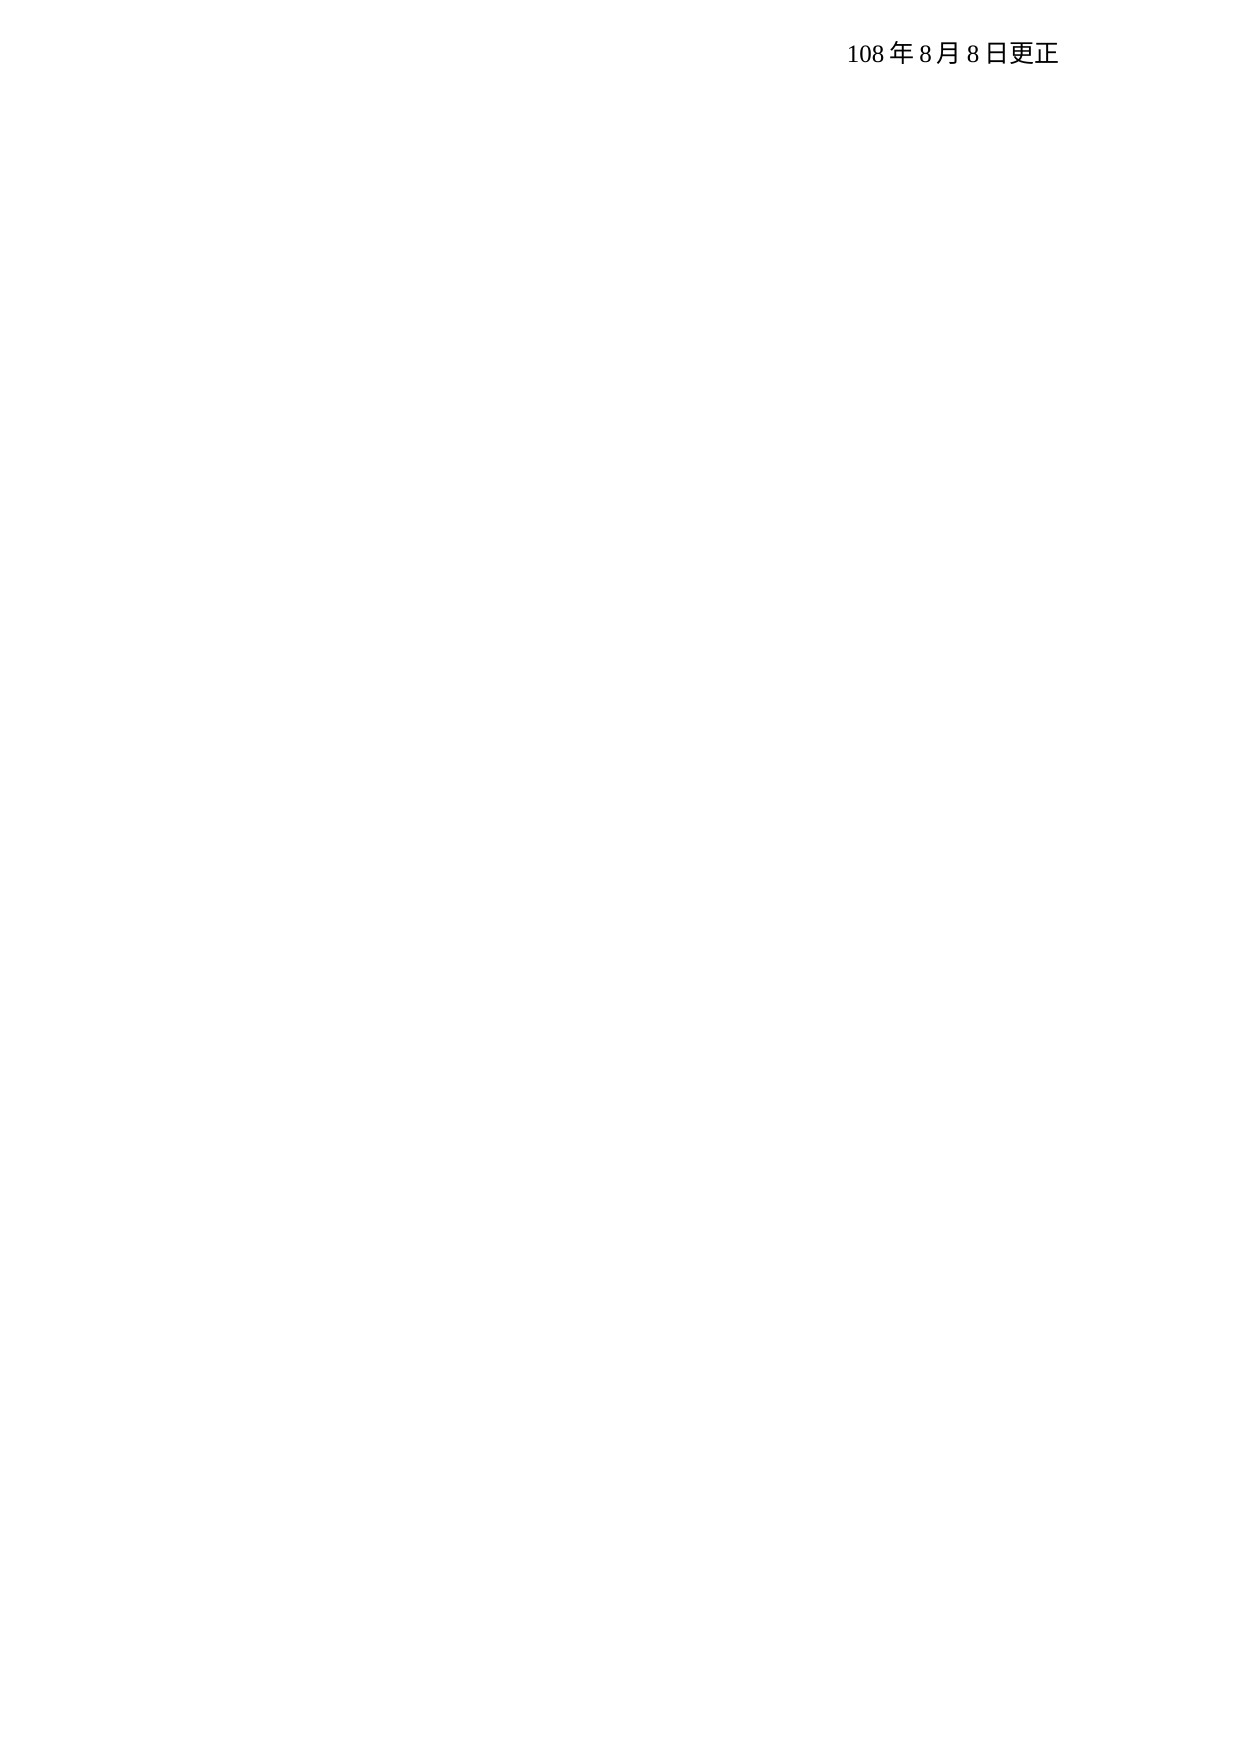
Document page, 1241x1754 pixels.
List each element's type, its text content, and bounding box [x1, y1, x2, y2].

text 108年8月8日更正 [187, 33, 1059, 69]
